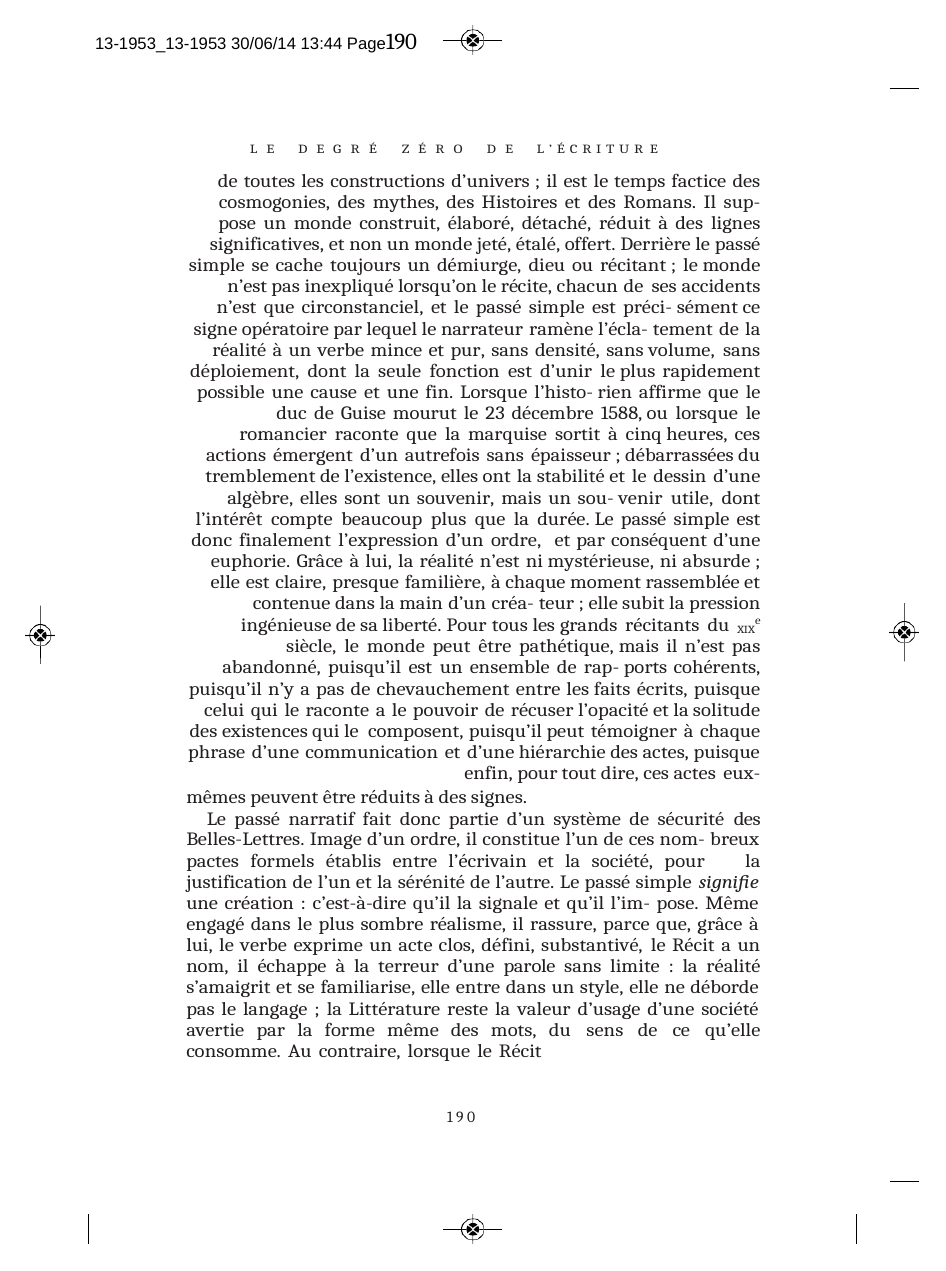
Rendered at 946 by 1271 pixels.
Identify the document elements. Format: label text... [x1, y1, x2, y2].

text L E D E G R É Z É R O D E L ’ É C R I T U R E [249, 143, 946, 157]
picture [889, 621, 919, 643]
picture [461, 25, 484, 55]
text Le passé narratif fait donc partie d’un système de sécurité des Belles-Lettres. Image d’un ordre, il constitue l’un de ces nom- breux pactes formels établis entre l’écrivain et la société, pour la justification de l’un et la sérénité de l’autre. Le passé simple signifie une création : c’est-à-dire qu’il la signale et qu’il l’im- pose. Même engagé dans le plus sombre réalisme, il rassure, parce que, grâce à lui, le verbe exprime un acte clos, défini, substantivé, le Récit a un nom, il échappe à la terreur d’une parole sans limite : la réalité s’amaigrit et se familiarise, elle entre dans un style, elle ne déborde pas le langage ; la Littérature reste la valeur d’usage d’une société avertie par la forme même des mots, du sens de ce qu’elle consomme. Au contraire, lorsque le Récit [186, 808, 760, 1062]
picture [461, 1214, 484, 1244]
text de toutes les constructions d’univers ; il est le temps factice des cosmogonies, des mythes, des Histoires et des Romans. Il sup- pose un monde construit, élaboré, détaché, réduit à des lignes significatives, et non un monde jeté, étalé, offert. Derrière le passé simple se cache toujours un démiurge, dieu ou récitant ; le monde n’est pas inexpliqué lorsqu’on le récite, chacun de ses accidents n’est que circonstanciel, et le passé simple est préci- sément ce signe opératoire par lequel le narrateur ramène l’écla- tement de la réalité à un verbe mince et pur, sans densité, sans volume, sans déploiement, dont la seule fonction est d’unir le plus rapidement possible une cause et une fin. Lorsque l’histo- rien affirme que le duc de Guise mourut le 23 décembre 1588, ou lorsque le romancier raconte que la marquise sortit à cinq heures, ces actions émergent d’un autrefois sans épaisseur ; débarrassées du tremblement de l’existence, elles ont la stabilité et le dessin d’une algèbre, elles sont un souvenir, mais un sou- venir utile, dont l’intérêt compte beaucoup plus que la durée. Le passé simple est donc finalement l’expression d’un ordre, et par conséquent d’une euphorie. Grâce à lui, la réalité n’est ni mystérieuse, ni absurde ; elle est claire, presque familière, à chaque moment rassemblée et contenue dans la main d’un créa- teur ; elle subit la pression ingénieuse de sa liberté. Pour tous les grands récitants du XIXe siècle, le monde peut être pathétique, mais il n’est pas abandonné, puisqu’il est un ensemble de rap- ports cohérents, puisqu’il n’y a pas de chevauchement entre les faits écrits, puisque celui qui le raconte a le pouvoir de récuser l’opacité et la solitude des existences qui le composent, puisqu’il peut témoigner à chaque phrase d’une communication et d’une hiérarchie des actes, puisque enfin, pour tout dire, ces actes eux- [188, 171, 760, 784]
picture [25, 624, 55, 646]
text mêmes peuvent être réduits à des signes. [186, 786, 946, 808]
